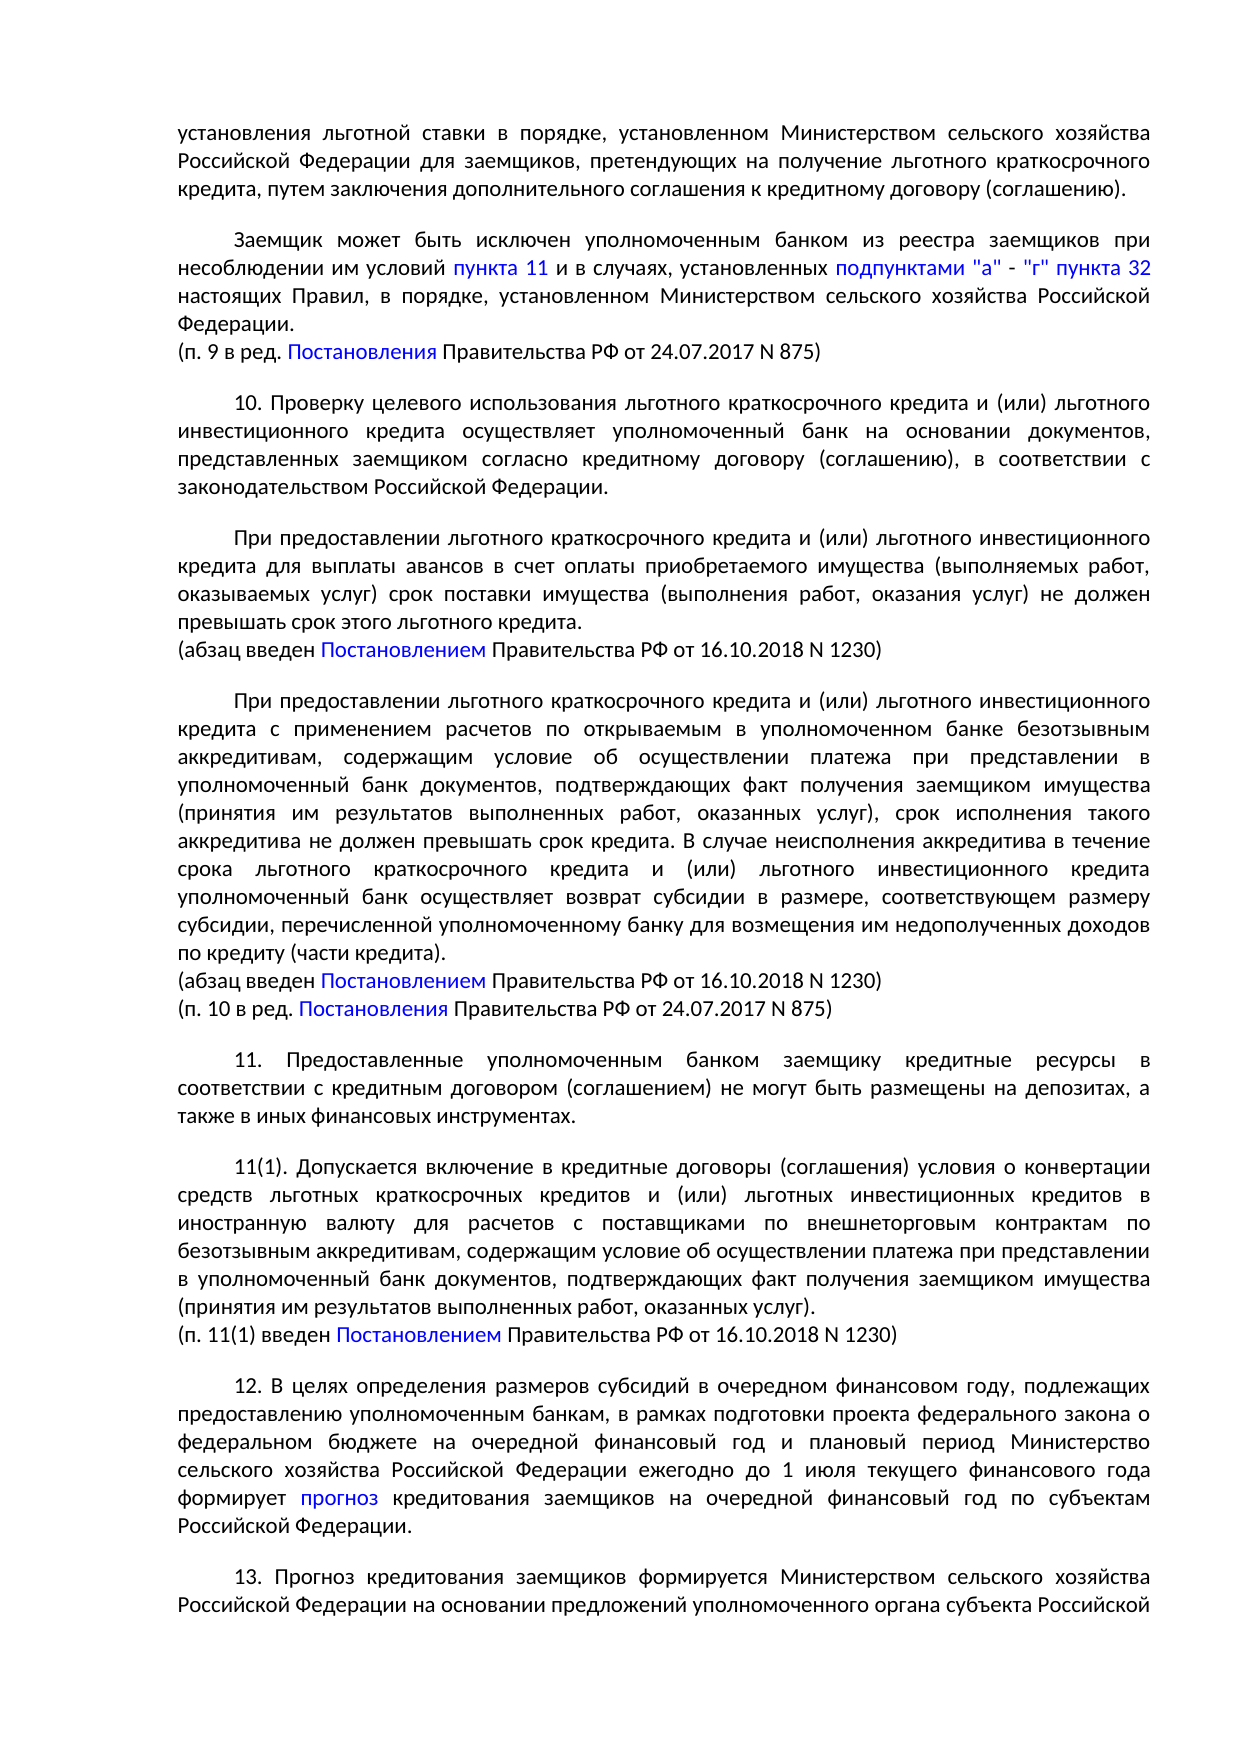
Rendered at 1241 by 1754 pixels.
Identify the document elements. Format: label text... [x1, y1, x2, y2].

text 11(1). Допускается включение в кредитные договоры (соглашения) условия о конвертации средств льготных краткосрочных кредитов и (или) льготных инвестиционных кредитов в иностранную валюту для расчетов с поставщиками по внешнеторговым контрактам по безотзывным аккредитивам, содержащим условие об осуществлении платежа при представлении в уполномоченный банк документов, подтверждающих факт получения заемщиком имущества (принятия им результатов выполненных работ, оказанных услуг). [177, 1152, 1152, 1320]
text 11. Предоставленные уполномоченным банком заемщику кредитные ресурсы в соответствии с кредитным договором (соглашением) не могут быть размещены на депозитах, а также в иных финансовых инструментах. [177, 1045, 1152, 1129]
text (абзац введен Постановлением Правительства РФ от 16.10.2018 N 1230) [177, 966, 1152, 994]
text (абзац введен Постановлением Правительства РФ от 16.10.2018 N 1230) [177, 635, 1152, 663]
text (п. 9 в ред. Постановления Правительства РФ от 24.07.2017 N 875) [177, 337, 1152, 365]
text При предоставлении льготного краткосрочного кредита и (или) льготного инвестиционного кредита с применением расчетов по открываемым в уполномоченном банке безотзывным аккредитивам, содержащим условие об осуществлении платежа при представлении в уполномоченный банк документов, подтверждающих факт получения заемщиком имущества (принятия им результатов выполненных работ, оказанных услуг), срок исполнения такого аккредитива не должен превышать срок кредита. В случае неисполнения аккредитива в течение срока льготного краткосрочного кредита и (или) льготного инвестиционного кредита уполномоченный банк осуществляет возврат субсидии в размере, соответствующем размеру субсидии, перечисленной уполномоченному банку для возмещения им недополученных доходов по кредиту (части кредита). [177, 686, 1152, 966]
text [177, 118, 1152, 202]
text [177, 1562, 1152, 1618]
text Заемщик может быть исключен уполномоченным банком из реестра заемщиков при несоблюдении им условий пункта 11 и в случаях, установленных подпунктами "а" - "г" пункта 32 настоящих Правил, в порядке, установленном Министерством сельского хозяйства Российской Федерации. [177, 225, 1152, 337]
text (п. 11(1) введен Постановлением Правительства РФ от 16.10.2018 N 1230) [177, 1320, 1152, 1348]
text 12. В целях определения размеров субсидий в очередном финансовом году, подлежащих предоставлению уполномоченным банкам, в рамках подготовки проекта федерального закона о федеральном бюджете на очередной финансовый год и плановый период Министерство сельского хозяйства Российской Федерации ежегодно до 1 июля текущего финансового года формирует прогноз кредитования заемщиков на очередной финансовый год по субъектам Российской Федерации. [177, 1371, 1152, 1539]
text (п. 10 в ред. Постановления Правительства РФ от 24.07.2017 N 875) [177, 994, 1152, 1022]
text При предоставлении льготного краткосрочного кредита и (или) льготного инвестиционного кредита для выплаты авансов в счет оплаты приобретаемого имущества (выполняемых работ, оказываемых услуг) срок поставки имущества (выполнения работ, оказания услуг) не должен превышать срок этого льготного кредита. [177, 523, 1152, 635]
text 10. Проверку целевого использования льготного краткосрочного кредита и (или) льготного инвестиционного кредита осуществляет уполномоченный банк на основании документов, представленных заемщиком согласно кредитному договору (соглашению), в соответствии с законодательством Российской Федерации. [177, 388, 1152, 500]
